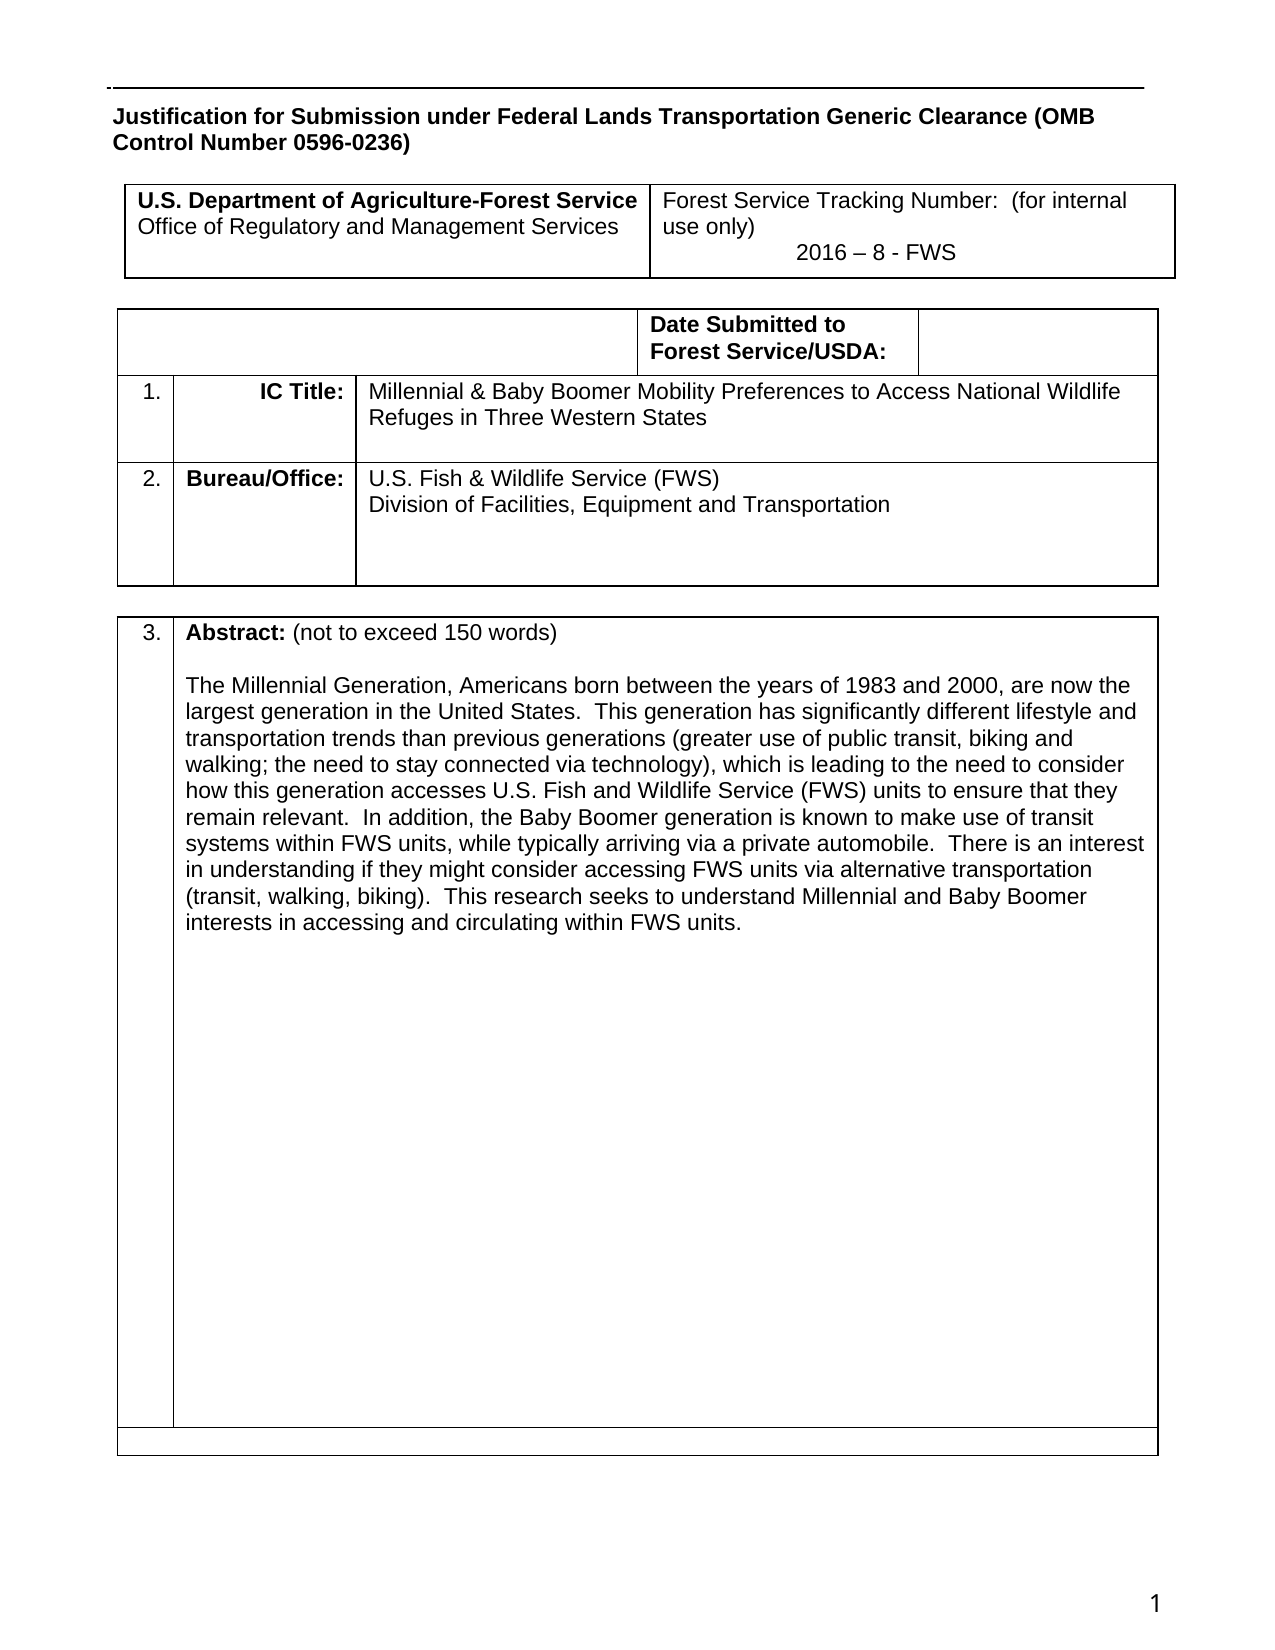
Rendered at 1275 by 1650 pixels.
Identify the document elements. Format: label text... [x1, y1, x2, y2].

table_cell 2. [118, 463, 173, 585]
table_header [118, 310, 637, 374]
table_header [919, 310, 1157, 374]
table_cell [118, 1428, 1157, 1454]
table_header Date Submitted to Forest Service/USDA: [638, 310, 918, 374]
table_header U.S. Department of Agriculture-Forest Service Office of Regulatory and Management Services [126, 185, 649, 277]
table_cell Millennial & Baby Boomer Mobility Preferences to Access National Wildlife Refuges in Three Western States [357, 376, 1157, 461]
table_cell IC Title: [174, 376, 355, 461]
table_header Abstract: (not to exceed 150 words) The Millennial Generation, Americans born between the years of 1983 and 2000, are now the largest generation in the United States. This generation has significantly different lifestyle and transportation trends than previous generations (greater use of public transit, biking and walking; the need to stay connected via technology), which is leading to the need to consider how this generation accesses U.S. Fish and Wildlife Service (FWS) units to ensure that they remain relevant. In addition, the Baby Boomer generation is known to make use of transit systems within FWS units, while typically arriving via a private automobile. There is an interest in understanding if they might consider accessing FWS units via alternative transportation (transit, walking, biking). This research seeks to understand Millennial and Baby Boomer interests in accessing and circulating within FWS units. [174, 618, 1157, 1427]
list Justification for Submission under Federal Lands Transportation Generic Clearance (OMB Control Number 0596-0236) [113, 103, 1162, 156]
table_cell Bureau/Office: [174, 463, 355, 585]
table_header 3. [118, 618, 173, 1427]
table_cell U.S. Fish & Wildlife Service (FWS) Division of Facilities, Equipment and Transportation [357, 463, 1157, 585]
table_cell 1. [118, 376, 173, 461]
table_header Forest Service Tracking Number: (for internal use only) 2016 – 8 - FWS [651, 185, 1174, 277]
